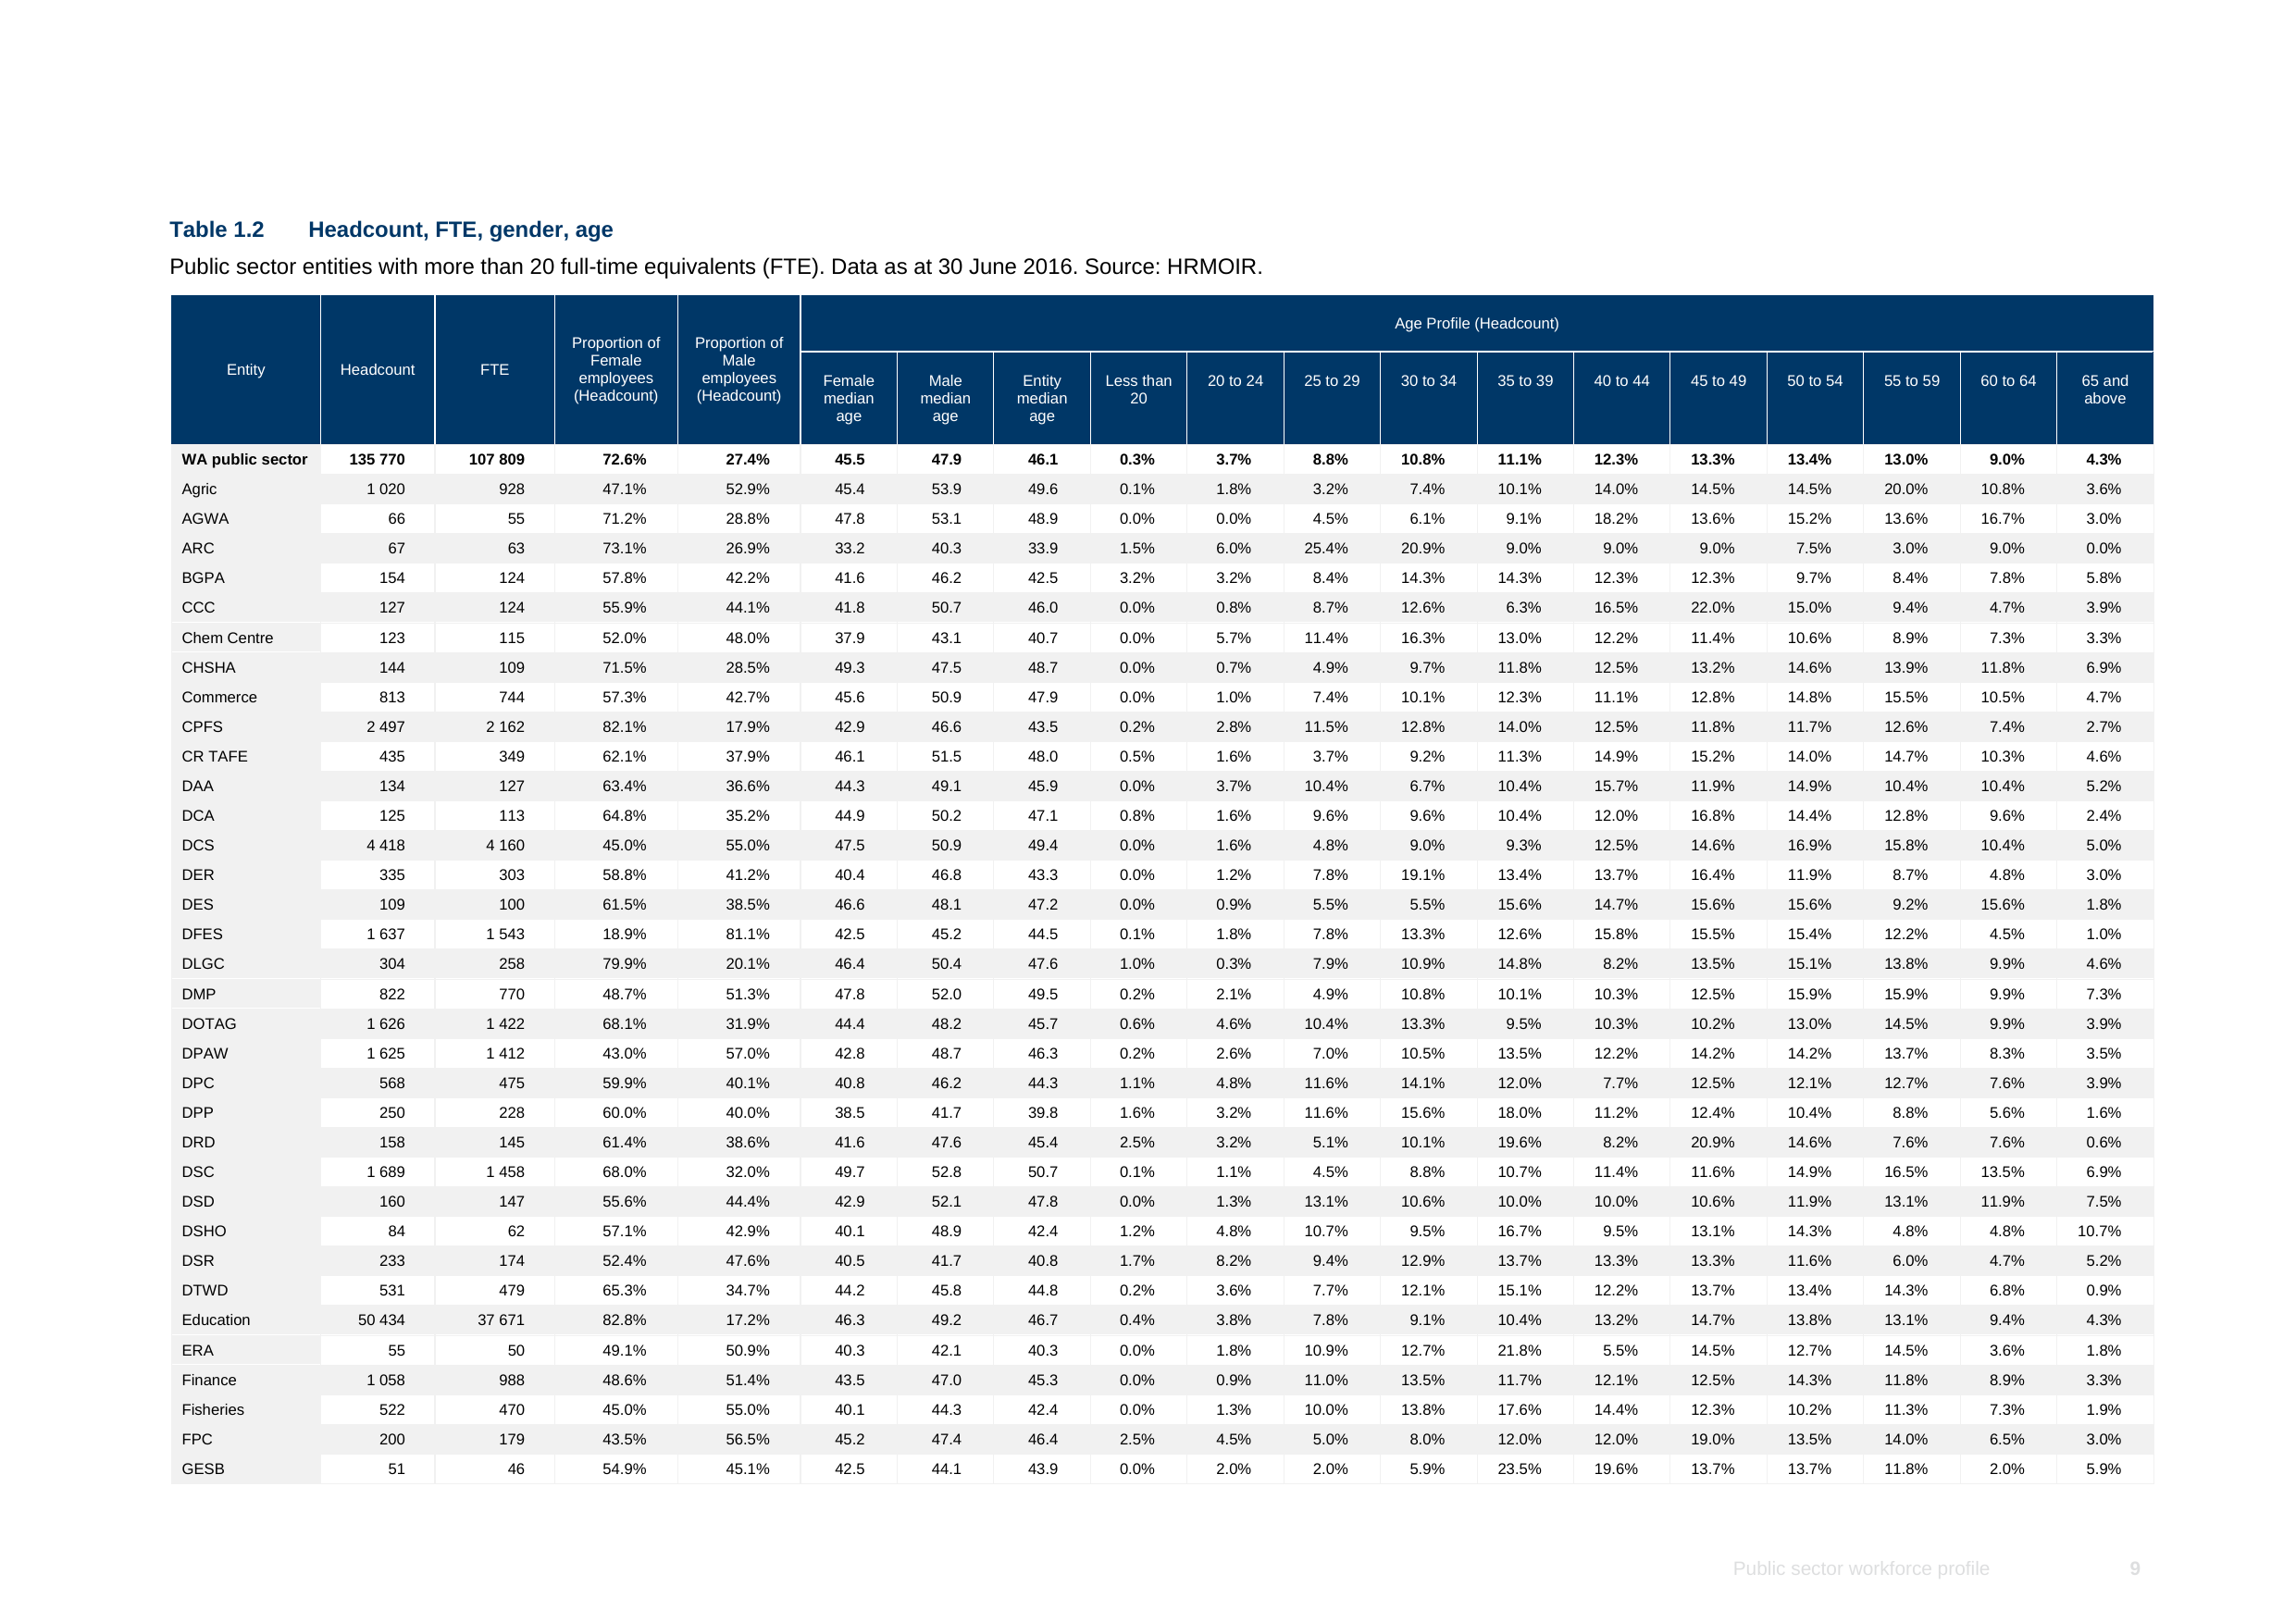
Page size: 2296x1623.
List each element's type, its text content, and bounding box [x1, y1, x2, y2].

table_cell 2.0% [1285, 1455, 1380, 1483]
table_cell 3.0% [2057, 861, 2153, 889]
table_cell 107 809 [436, 445, 554, 474]
table_cell 6.9% [2057, 1158, 2153, 1186]
table_cell 46.6 [898, 712, 993, 741]
table_cell 8.8% [1381, 1158, 1477, 1186]
table_cell 46.4 [994, 1425, 1090, 1454]
table_cell 2.5% [1091, 1425, 1186, 1454]
table_cell 50 434 [321, 1306, 434, 1334]
table_cell 12.7% [1768, 1336, 1863, 1364]
table_cell 988 [436, 1366, 554, 1394]
table_cell 45.3 [994, 1366, 1090, 1394]
table_cell 15.6% [1961, 890, 2056, 919]
table_cell Education [172, 1306, 320, 1334]
table_cell 19.6% [1574, 1455, 1669, 1483]
table_cell 4.7% [1961, 593, 2056, 622]
table_cell Entity median age [994, 353, 1090, 444]
table_cell 40.3 [898, 534, 993, 563]
table_cell 10.9% [1381, 949, 1477, 978]
table_cell 4.7% [2057, 683, 2153, 712]
table_cell 44.8 [994, 1276, 1090, 1305]
table_cell 9.0% [1574, 534, 1669, 563]
table_cell 13.4% [1768, 445, 1863, 474]
table_cell 40.7 [994, 624, 1090, 651]
table_cell 0.0% [1091, 1366, 1186, 1394]
table_cell 19.1% [1381, 861, 1477, 889]
table_cell 1.8% [1187, 1336, 1284, 1364]
table_cell 15.1% [1768, 949, 1863, 978]
table_cell 12.0% [1574, 801, 1669, 830]
table_cell 47.8 [801, 504, 897, 533]
table_cell 13.0% [1768, 1010, 1863, 1038]
table_cell 45.0% [555, 831, 677, 860]
table_cell 37.9 [801, 624, 897, 651]
table_cell 20 to 24 [1187, 353, 1284, 444]
table_cell 12.5% [1670, 980, 1767, 1008]
table_cell 42.5 [994, 564, 1090, 592]
table_cell 12.1% [1381, 1276, 1477, 1305]
table_cell 12.1% [1768, 1069, 1863, 1097]
table_cell 5.0% [2057, 831, 2153, 860]
table_cell 13.2% [1670, 653, 1767, 682]
table_cell 14.9% [1768, 1158, 1863, 1186]
table_cell 5.5% [1574, 1336, 1669, 1364]
table_cell 63.4% [555, 772, 677, 800]
table_cell 13.9% [1864, 653, 1960, 682]
table_cell 13.8% [1864, 949, 1960, 978]
table_cell 84 [321, 1217, 434, 1245]
table_cell 46.6 [801, 890, 897, 919]
table_cell 160 [321, 1187, 434, 1216]
table_cell 49.5 [994, 980, 1090, 1008]
table_cell 23.5% [1478, 1455, 1573, 1483]
table_cell 7.6% [1961, 1128, 2056, 1157]
table_cell 43.5 [994, 712, 1090, 741]
table_cell 47.5 [898, 653, 993, 682]
table_cell 44.4 [801, 1010, 897, 1038]
table_cell 35 to 39 [1478, 353, 1573, 444]
table_cell 6.7% [1381, 772, 1477, 800]
table_cell 7.4% [1961, 712, 2056, 741]
table_cell 113 [436, 801, 554, 830]
table_header FTE [436, 295, 554, 444]
table_cell 28.5% [678, 653, 800, 682]
table_cell 49.4 [994, 831, 1090, 860]
table_cell 8.2% [1187, 1246, 1284, 1275]
table_cell 3.7% [1285, 742, 1380, 771]
table_cell 9.0% [1670, 534, 1767, 563]
table_cell DSD [172, 1187, 320, 1216]
table_cell 46.3 [994, 1039, 1090, 1068]
table_cell 174 [436, 1246, 554, 1275]
table_cell 45 to 49 [1670, 353, 1767, 444]
table_cell 1 625 [321, 1039, 434, 1068]
table_cell 3.9% [2057, 1069, 2153, 1097]
table_cell DCA [172, 801, 320, 830]
table_cell 45.1% [678, 1455, 800, 1483]
table_cell 158 [321, 1128, 434, 1157]
table_cell 13.1% [1285, 1187, 1380, 1216]
table_cell 12.6% [1864, 712, 1960, 741]
table_cell 0.0% [1187, 504, 1284, 533]
table_cell 4.9% [1285, 980, 1380, 1008]
table_cell 45.6 [801, 683, 897, 712]
table_cell 11.1% [1478, 445, 1573, 474]
table_cell 16.9% [1768, 831, 1863, 860]
table_cell 14.2% [1768, 1039, 1863, 1068]
table_cell 68.1% [555, 1010, 677, 1038]
table_cell 42.9% [678, 1217, 800, 1245]
table_cell DSR [172, 1246, 320, 1275]
table_cell 9.7% [1768, 564, 1863, 592]
table_cell 66 [321, 504, 434, 533]
table_cell 10.0% [1574, 1187, 1669, 1216]
table_cell 1.8% [2057, 1336, 2153, 1364]
table_cell 744 [436, 683, 554, 712]
table_cell 9.0% [1961, 534, 2056, 563]
table_cell 0.9% [2057, 1276, 2153, 1305]
table_cell 3.2% [1187, 564, 1284, 592]
text Public sector entities with more than 20 full-time equivalents (FTE). Data as at 30 June 2016. Source: HRMOIR. [169, 254, 2141, 279]
table_cell 18.9% [555, 920, 677, 948]
table_cell GESB [172, 1455, 320, 1483]
table_cell 51 [321, 1455, 434, 1483]
table_cell FPC [172, 1425, 320, 1454]
table_cell 0.2% [1091, 980, 1186, 1008]
table_cell 82.1% [555, 712, 677, 741]
table_cell 7.0% [1285, 1039, 1380, 1068]
table_cell 0.3% [1091, 445, 1186, 474]
table_cell 1 020 [321, 475, 434, 503]
table_cell 10.4% [1478, 801, 1573, 830]
table_cell 52.4% [555, 1246, 677, 1275]
table_cell 1.8% [1187, 920, 1284, 948]
table_cell 44.4% [678, 1187, 800, 1216]
table_cell 0.2% [1091, 1276, 1186, 1305]
table_cell 14.7% [1574, 890, 1669, 919]
table_cell 47.6% [678, 1246, 800, 1275]
table_cell 55.0% [678, 831, 800, 860]
table_cell 7.8% [1961, 564, 2056, 592]
table_cell 3.5% [2057, 1039, 2153, 1068]
table_cell 82.8% [555, 1306, 677, 1334]
table_cell 179 [436, 1425, 554, 1454]
table_cell 1.1% [1187, 1158, 1284, 1186]
table_cell 6.9% [2057, 653, 2153, 682]
table_cell 64.8% [555, 801, 677, 830]
table_cell 4.3% [2057, 1306, 2153, 1334]
table_cell 0.1% [1091, 1158, 1186, 1186]
table_cell 5.2% [2057, 772, 2153, 800]
table_cell 4.8% [1961, 861, 2056, 889]
table_cell 12.7% [1381, 1336, 1477, 1364]
table_cell 40.8 [801, 1069, 897, 1097]
table_cell 19.0% [1670, 1425, 1767, 1454]
table_cell 35.2% [678, 801, 800, 830]
table_cell 16.8% [1670, 801, 1767, 830]
table_cell 14.3% [1864, 1276, 1960, 1305]
table_cell 57.1% [555, 1217, 677, 1245]
table_cell 47.2 [994, 890, 1090, 919]
table_cell 41.6 [801, 564, 897, 592]
table_cell 14.8% [1478, 949, 1573, 978]
table_cell DOTAG [172, 1010, 320, 1038]
table_cell 48.0% [678, 624, 800, 651]
table_cell 6.3% [1478, 593, 1573, 622]
table_cell 15.6% [1381, 1098, 1477, 1127]
table_cell 12.2% [1864, 920, 1960, 948]
table_cell 0.6% [1091, 1010, 1186, 1038]
table_cell WA public sector [172, 445, 320, 474]
table_cell 303 [436, 861, 554, 889]
table_cell 15.6% [1768, 890, 1863, 919]
table_cell 4.6% [2057, 742, 2153, 771]
table_cell 13.1% [1670, 1217, 1767, 1245]
table_cell 15.6% [1478, 890, 1573, 919]
table_cell 14.6% [1670, 831, 1767, 860]
table_cell 5.7% [1187, 624, 1284, 651]
table_cell 48.9 [994, 504, 1090, 533]
table_cell 8.8% [1864, 1098, 1960, 1127]
table_cell 52.8 [898, 1158, 993, 1186]
table_cell 7.4% [1381, 475, 1477, 503]
table_cell 61.4% [555, 1128, 677, 1157]
table_cell 15.9% [1768, 980, 1863, 1008]
table_cell 0.0% [1091, 831, 1186, 860]
table_cell 4.8% [1961, 1217, 2056, 1245]
table_cell 12.8% [1381, 712, 1477, 741]
table_cell 25 to 29 [1285, 353, 1380, 444]
table_cell 15.4% [1768, 920, 1863, 948]
table_cell DER [172, 861, 320, 889]
table_cell 135 770 [321, 445, 434, 474]
table_cell 3.6% [2057, 475, 2153, 503]
table_header Proportion of Male employees (Headcount) [678, 295, 800, 444]
table_cell 17.9% [678, 712, 800, 741]
table_cell 822 [321, 980, 434, 1008]
table_cell 0.0% [1091, 504, 1186, 533]
table_cell 1.5% [1091, 534, 1186, 563]
table_cell 47.1 [994, 801, 1090, 830]
table_cell 13.5% [1478, 1039, 1573, 1068]
table_cell 0.0% [1091, 624, 1186, 651]
table_cell 49.1 [898, 772, 993, 800]
table_cell 0.0% [1091, 683, 1186, 712]
table_cell 46.8 [898, 861, 993, 889]
table_cell 3.2% [1187, 1128, 1284, 1157]
table_cell DMP [172, 980, 320, 1008]
table_header Proportion of Female employees (Headcount) [555, 295, 677, 444]
table_cell 57.3% [555, 683, 677, 712]
table_cell 13.5% [1961, 1158, 2056, 1186]
table_cell 3.6% [1187, 1276, 1284, 1305]
table_cell 813 [321, 683, 434, 712]
table_cell 0.0% [1091, 1455, 1186, 1483]
table_cell 127 [321, 593, 434, 622]
table_cell 40 to 44 [1574, 353, 1669, 444]
table_cell 52.1 [898, 1187, 993, 1216]
table_cell DCS [172, 831, 320, 860]
table_cell 0.9% [1187, 1366, 1284, 1394]
table_cell 15.7% [1574, 772, 1669, 800]
table_cell 12.2% [1574, 1039, 1669, 1068]
table_header Entity [171, 295, 320, 444]
table_cell 14.1% [1381, 1069, 1477, 1097]
table_cell 0.2% [1091, 1039, 1186, 1068]
table_cell 14.0% [1574, 475, 1669, 503]
table_cell 55 to 59 [1864, 353, 1960, 444]
table_cell 61.5% [555, 890, 677, 919]
table_cell 10.4% [1285, 1010, 1380, 1038]
table_cell 335 [321, 861, 434, 889]
table_cell DPP [172, 1098, 320, 1127]
table_cell 18.2% [1574, 504, 1669, 533]
table_cell 19.6% [1478, 1128, 1573, 1157]
table_cell 9.2% [1864, 890, 1960, 919]
table_cell 13.6% [1864, 504, 1960, 533]
table_cell 12.8% [1864, 801, 1960, 830]
table_cell 40.3 [801, 1336, 897, 1364]
table_cell 1.6% [1091, 1098, 1186, 1127]
table_cell 4 418 [321, 831, 434, 860]
table_cell 65 and above [2057, 352, 2153, 444]
table_cell 9.9% [1961, 1010, 2056, 1038]
table_cell 4.5% [1187, 1425, 1284, 1454]
table_cell 4.8% [1864, 1217, 1960, 1245]
table_cell 928 [436, 475, 554, 503]
table_cell Female median age [801, 353, 897, 444]
table_cell 10.1% [1478, 475, 1573, 503]
table_cell 11.8% [1670, 712, 1767, 741]
table_cell 45.7 [994, 1010, 1090, 1038]
table_cell 49.7 [801, 1158, 897, 1186]
table_cell 100 [436, 890, 554, 919]
table_cell 8.0% [1381, 1425, 1477, 1454]
table_cell 11.6% [1285, 1069, 1380, 1097]
table_cell 10.2% [1768, 1395, 1863, 1424]
table_cell 1 422 [436, 1010, 554, 1038]
table_cell 9.0% [1961, 445, 2056, 474]
table_cell 20.9% [1381, 534, 1477, 563]
table_cell 7.7% [1574, 1069, 1669, 1097]
table_cell 7.6% [1961, 1069, 2056, 1097]
table_cell 13.7% [1478, 1246, 1573, 1275]
table_cell 13.7% [1670, 1276, 1767, 1305]
table_cell 12.3% [1574, 564, 1669, 592]
table_cell 50.9 [898, 831, 993, 860]
table_cell 10.8% [1381, 445, 1477, 474]
table_cell 8.7% [1864, 861, 1960, 889]
table_cell 9.4% [1285, 1246, 1380, 1275]
table_cell 0.0% [1091, 890, 1186, 919]
table_cell 11.3% [1478, 742, 1573, 771]
table_cell 45.9 [994, 772, 1090, 800]
table_cell 0.0% [1091, 593, 1186, 622]
table_cell 11.3% [1864, 1395, 1960, 1424]
table_cell 51.4% [678, 1366, 800, 1394]
table_cell 13.7% [1574, 861, 1669, 889]
table_cell 31.9% [678, 1010, 800, 1038]
table_cell 0.2% [1091, 712, 1186, 741]
table_cell 109 [436, 653, 554, 682]
table_cell 5.2% [2057, 1246, 2153, 1275]
table_cell 13.4% [1478, 861, 1573, 889]
table_cell 21.8% [1478, 1336, 1573, 1364]
table_cell 11.6% [1768, 1246, 1863, 1275]
table_header Age Profile (Headcount) [801, 295, 2153, 351]
table_cell 2.0% [1187, 1455, 1284, 1483]
table_cell 33.2 [801, 534, 897, 563]
table_cell 2.8% [1187, 712, 1284, 741]
table_cell 475 [436, 1069, 554, 1097]
table_cell 8.2% [1574, 949, 1669, 978]
table_cell 40.3 [994, 1336, 1090, 1364]
table_cell 3.2% [1285, 475, 1380, 503]
table_cell 45.5 [801, 445, 897, 474]
table_cell 9.0% [1381, 831, 1477, 860]
table_cell 11.7% [1768, 712, 1863, 741]
table_cell 13.7% [1768, 1455, 1863, 1483]
table_cell 9.0% [1478, 534, 1573, 563]
table_cell 0.0% [1091, 1187, 1186, 1216]
table_cell 5.6% [1961, 1098, 2056, 1127]
table_cell 4.3% [2057, 445, 2153, 474]
table_cell 16.3% [1381, 624, 1477, 651]
table_cell 25.4% [1285, 534, 1380, 563]
table_cell 12.0% [1478, 1069, 1573, 1097]
table_cell 16.7% [1961, 504, 2056, 533]
table_cell 50.7 [898, 593, 993, 622]
table_cell 49.1% [555, 1336, 677, 1364]
table_cell 10.6% [1670, 1187, 1767, 1216]
table_cell 55.9% [555, 593, 677, 622]
table_cell 12.1% [1574, 1366, 1669, 1394]
table_cell 3.2% [1091, 564, 1186, 592]
table_cell 50.9% [678, 1336, 800, 1364]
table_cell 5.0% [1285, 1425, 1380, 1454]
table_cell 42.1 [898, 1336, 993, 1364]
table_cell 11.9% [1961, 1187, 2056, 1216]
table_cell 7.7% [1285, 1276, 1380, 1305]
table_cell 50 to 54 [1768, 353, 1863, 444]
table_cell 6.0% [1864, 1246, 1960, 1275]
table_cell 5.9% [1381, 1455, 1477, 1483]
table_cell 115 [436, 624, 554, 651]
table_cell 43.5% [555, 1425, 677, 1454]
table_cell CCC [172, 593, 320, 622]
table_cell CPFS [172, 712, 320, 741]
table_cell 9.6% [1381, 801, 1477, 830]
table_cell 2 497 [321, 712, 434, 741]
table_cell 124 [436, 564, 554, 592]
table_cell 0.5% [1091, 742, 1186, 771]
table_cell 46.0 [994, 593, 1090, 622]
table_cell 8.2% [1574, 1128, 1669, 1157]
table_cell 228 [436, 1098, 554, 1127]
table_cell 4.5% [1285, 504, 1380, 533]
table_cell 8.8% [1285, 445, 1380, 474]
table_cell 0.0% [1091, 653, 1186, 682]
table_cell 6.8% [1961, 1276, 2056, 1305]
table_cell 50.9 [898, 683, 993, 712]
table_cell 48.7% [555, 980, 677, 1008]
table_cell 3.0% [2057, 1425, 2153, 1454]
table_cell 3.7% [1187, 772, 1284, 800]
table_cell 3.2% [1187, 1098, 1284, 1127]
table_cell 7.8% [1285, 861, 1380, 889]
table_cell 58.8% [555, 861, 677, 889]
table_cell 41.7 [898, 1246, 993, 1275]
table_cell 55 [321, 1336, 434, 1364]
table_cell 16.5% [1864, 1158, 1960, 1186]
table_cell 4.6% [2057, 949, 2153, 978]
table_cell 2.6% [1187, 1039, 1284, 1068]
table_cell 15.0% [1768, 593, 1863, 622]
table_cell 6.0% [1187, 534, 1284, 563]
table_cell 4.5% [1285, 1158, 1380, 1186]
table_cell 10.6% [1768, 624, 1863, 651]
table_cell 13.8% [1381, 1395, 1477, 1424]
table_cell AGWA [172, 504, 320, 533]
table_cell 42.4 [994, 1395, 1090, 1424]
table_cell 3.3% [2057, 624, 2153, 651]
table_cell 144 [321, 653, 434, 682]
table_cell 11.9% [1768, 861, 1863, 889]
table_cell ERA [172, 1336, 320, 1364]
table_cell 3.3% [2057, 1366, 2153, 1394]
table_cell 770 [436, 980, 554, 1008]
table_cell 13.7% [1670, 1455, 1767, 1483]
table_cell 12.9% [1381, 1246, 1477, 1275]
table_cell 11.2% [1574, 1098, 1669, 1127]
table_cell 9.2% [1381, 742, 1477, 771]
table_cell 0.9% [1187, 890, 1284, 919]
table_cell 15.1% [1478, 1276, 1573, 1305]
table_cell 47.0 [898, 1366, 993, 1394]
table_cell 43.5 [801, 1366, 897, 1394]
table_cell 145 [436, 1128, 554, 1157]
table_cell 0.0% [1091, 1395, 1186, 1424]
table_cell 0.1% [1091, 475, 1186, 503]
table_cell 4.8% [1285, 831, 1380, 860]
table_cell 0.3% [1187, 949, 1284, 978]
table_cell Fisheries [172, 1395, 320, 1424]
table_cell 1 412 [436, 1039, 554, 1068]
table_cell 28.8% [678, 504, 800, 533]
table_cell 10.1% [1478, 980, 1573, 1008]
table_cell 304 [321, 949, 434, 978]
table_cell 55 [436, 504, 554, 533]
table_cell 52.9% [678, 475, 800, 503]
table_cell 13.5% [1768, 1425, 1863, 1454]
table_cell 49.3 [801, 653, 897, 682]
table_cell 44.3 [994, 1069, 1090, 1097]
table_cell 10.4% [1961, 772, 2056, 800]
table_cell 9.4% [1961, 1306, 2056, 1334]
table_cell 14.9% [1574, 742, 1669, 771]
table_cell 1.8% [1187, 475, 1284, 503]
table_cell 12.0% [1478, 1425, 1573, 1454]
table_cell 71.5% [555, 653, 677, 682]
table_cell 11.4% [1574, 1158, 1669, 1186]
table_cell 12.0% [1574, 1425, 1669, 1454]
table_cell 11.6% [1670, 1158, 1767, 1186]
table_cell 14.8% [1768, 683, 1863, 712]
table_cell 20.9% [1670, 1128, 1767, 1157]
table_cell 1.8% [2057, 890, 2153, 919]
table_cell 43.0% [555, 1039, 677, 1068]
table_cell 1.6% [1187, 831, 1284, 860]
table_cell 1.0% [2057, 920, 2153, 948]
table_cell 42.5 [801, 920, 897, 948]
table_cell 5.8% [2057, 564, 2153, 592]
table_cell 10.9% [1285, 1336, 1380, 1364]
table_cell 13.2% [1574, 1306, 1669, 1334]
table_cell 15.8% [1574, 920, 1669, 948]
table_cell 0.7% [1187, 653, 1284, 682]
table_cell CR TAFE [172, 742, 320, 771]
table_cell 37.9% [678, 742, 800, 771]
table_cell DLGC [172, 949, 320, 978]
table_cell 1.9% [2057, 1395, 2153, 1424]
table_cell 0.1% [1091, 920, 1186, 948]
table_cell 12.5% [1670, 1069, 1767, 1097]
table_cell 1.3% [1187, 1395, 1284, 1424]
table_cell 53.1 [898, 504, 993, 533]
table_cell 14.3% [1768, 1366, 1863, 1394]
table_cell 10.5% [1381, 1039, 1477, 1068]
table_cell 13.0% [1864, 445, 1960, 474]
table_cell 47.6 [994, 949, 1090, 978]
table_cell 3.7% [1187, 445, 1284, 474]
table_cell 8.3% [1961, 1039, 2056, 1068]
table_cell 16.7% [1478, 1217, 1573, 1245]
table_cell Finance [172, 1366, 320, 1394]
table_cell 9.7% [1381, 653, 1477, 682]
table_cell 52.0% [555, 624, 677, 651]
table_cell Commerce [172, 683, 320, 712]
table_cell 42.9 [801, 1187, 897, 1216]
table_cell 48.1 [898, 890, 993, 919]
table_cell DFES [172, 920, 320, 948]
table_cell 12.7% [1864, 1069, 1960, 1097]
table_cell 349 [436, 742, 554, 771]
table_cell 44.1% [678, 593, 800, 622]
table_cell 0.4% [1091, 1306, 1186, 1334]
table_cell 4.6% [1187, 1010, 1284, 1038]
table_cell 11.6% [1285, 1098, 1380, 1127]
table_cell 10.0% [1478, 1187, 1573, 1216]
table_cell 0.0% [1091, 1336, 1186, 1364]
table_cell 20.0% [1864, 475, 1960, 503]
table_cell 45.2 [898, 920, 993, 948]
table_cell 3.6% [1961, 1336, 2056, 1364]
table_cell 4.8% [1187, 1217, 1284, 1245]
table_cell 11.8% [1864, 1455, 1960, 1483]
table_cell 15.6% [1670, 890, 1767, 919]
subtitle Table 1.2 Headcount, FTE, gender, age [169, 217, 2141, 242]
table_cell 14.6% [1768, 1128, 1863, 1157]
table_cell 12.8% [1670, 683, 1767, 712]
table_cell 40.1% [678, 1069, 800, 1097]
table_cell 41.8 [801, 593, 897, 622]
table_cell 7.8% [1285, 1306, 1380, 1334]
table_cell 1 543 [436, 920, 554, 948]
table_cell 44.3 [898, 1395, 993, 1424]
table_cell 10.8% [1381, 980, 1477, 1008]
table_cell 10.1% [1381, 683, 1477, 712]
table_cell 10.4% [1768, 1098, 1863, 1127]
table_cell 15.5% [1670, 920, 1767, 948]
table_cell 14.2% [1670, 1039, 1767, 1068]
table_cell 55.0% [678, 1395, 800, 1424]
table_cell 73.1% [555, 534, 677, 563]
table_cell 233 [321, 1246, 434, 1275]
table_cell 10.5% [1961, 683, 2056, 712]
table_cell 47.1% [555, 475, 677, 503]
table_cell 32.0% [678, 1158, 800, 1186]
table_cell DSHO [172, 1217, 320, 1245]
table_cell 48.7 [898, 1039, 993, 1068]
table_cell 72.6% [555, 445, 677, 474]
table_cell 50.7 [994, 1158, 1090, 1186]
table_cell 11.8% [1864, 1366, 1960, 1394]
table_cell 8.4% [1864, 564, 1960, 592]
table_cell 125 [321, 801, 434, 830]
table_cell 16.4% [1670, 861, 1767, 889]
table_cell 4 160 [436, 831, 554, 860]
table_cell 9.1% [1381, 1306, 1477, 1334]
table_cell 47.9 [898, 445, 993, 474]
table_cell 12.3% [1670, 564, 1767, 592]
table_cell 9.6% [1961, 801, 2056, 830]
table_cell 40.1 [801, 1217, 897, 1245]
table_cell 250 [321, 1098, 434, 1127]
table_cell 50.2 [898, 801, 993, 830]
table_cell 435 [321, 742, 434, 771]
table_cell 14.5% [1670, 475, 1767, 503]
table_cell 7.3% [1961, 1395, 2056, 1424]
table_cell 41.2% [678, 861, 800, 889]
table_cell 4.5% [1961, 920, 2056, 948]
table_cell 46.3 [801, 1306, 897, 1334]
table_cell 7.5% [1768, 534, 1863, 563]
table_cell 11.8% [1478, 653, 1573, 682]
table_cell 38.5 [801, 1098, 897, 1127]
table_cell 46.1 [994, 445, 1090, 474]
table_cell 79.9% [555, 949, 677, 978]
table_cell 10.2% [1670, 1010, 1767, 1038]
table_cell 13.1% [1864, 1306, 1960, 1334]
table_cell 1 626 [321, 1010, 434, 1038]
table_cell 57.0% [678, 1039, 800, 1068]
table_cell 9.9% [1961, 980, 2056, 1008]
table_cell 2.5% [1091, 1128, 1186, 1157]
table_cell 0.0% [1091, 772, 1186, 800]
table_cell 11.1% [1574, 683, 1669, 712]
table_header Headcount [321, 295, 434, 444]
table_cell 10.7% [1478, 1158, 1573, 1186]
table_cell 45.0% [555, 1395, 677, 1424]
table_cell 7.9% [1285, 949, 1380, 978]
table_cell 46.4 [801, 949, 897, 978]
table_cell 48.2 [898, 1010, 993, 1038]
table_cell 15.2% [1670, 742, 1767, 771]
table_cell 54.9% [555, 1455, 677, 1483]
table_cell 258 [436, 949, 554, 978]
table_cell 16.5% [1574, 593, 1669, 622]
table_cell 9.9% [1961, 949, 2056, 978]
table_cell 9.5% [1478, 1010, 1573, 1038]
table_cell 68.0% [555, 1158, 677, 1186]
table_cell 10.7% [2057, 1217, 2153, 1245]
table_cell 13.3% [1381, 1010, 1477, 1038]
table_cell 14.5% [1864, 1336, 1960, 1364]
table_cell 47.4 [898, 1425, 993, 1454]
table_cell 10.4% [1478, 1306, 1573, 1334]
table_cell 42.4 [994, 1217, 1090, 1245]
table_cell 18.0% [1478, 1098, 1573, 1127]
table_cell 44.1 [898, 1455, 993, 1483]
table_cell 46.7 [994, 1306, 1090, 1334]
table_cell 44.3 [801, 772, 897, 800]
table_cell 11.4% [1670, 624, 1767, 651]
table_cell 51.5 [898, 742, 993, 771]
table_cell 47.5 [801, 831, 897, 860]
table_cell 14.3% [1768, 1217, 1863, 1245]
table_cell 13.6% [1670, 504, 1767, 533]
table_cell 9.5% [1381, 1217, 1477, 1245]
table_cell 0.0% [2057, 534, 2153, 563]
table_cell 3.8% [1187, 1306, 1284, 1334]
table_cell 81.1% [678, 920, 800, 948]
table_cell 44.9 [801, 801, 897, 830]
table_cell 8.9% [1961, 1366, 2056, 1394]
table_cell 47.9 [994, 683, 1090, 712]
table_cell CHSHA [172, 653, 320, 682]
table_cell 12.4% [1670, 1098, 1767, 1127]
table_cell 22.0% [1670, 593, 1767, 622]
table_cell 11.0% [1285, 1366, 1380, 1394]
table_cell 13.3% [1574, 1246, 1669, 1275]
table_cell 13.0% [1478, 624, 1573, 651]
table_cell 154 [321, 564, 434, 592]
table_cell 50 [436, 1336, 554, 1364]
table_cell 8.4% [1285, 564, 1380, 592]
table_cell 4.7% [1961, 1246, 2056, 1275]
table_cell 43.9 [994, 1455, 1090, 1483]
table_cell 45.2 [801, 1425, 897, 1454]
table_cell 10.4% [1961, 831, 2056, 860]
table_cell 46.2 [898, 564, 993, 592]
table_cell 14.4% [1574, 1395, 1669, 1424]
table_cell 15.9% [1864, 980, 1960, 1008]
table_cell 42.8 [801, 1039, 897, 1068]
table_cell 57.8% [555, 564, 677, 592]
table_cell 13.7% [1864, 1039, 1960, 1068]
table_cell 40.5 [801, 1246, 897, 1275]
table_cell 17.2% [678, 1306, 800, 1334]
table_cell 12.5% [1670, 1366, 1767, 1394]
table_cell 1.7% [1091, 1246, 1186, 1275]
table_cell 52.0 [898, 980, 993, 1008]
table_cell 38.5% [678, 890, 800, 919]
table_cell 42.9 [801, 712, 897, 741]
table_cell 40.8 [994, 1246, 1090, 1275]
table_cell 12.6% [1381, 593, 1477, 622]
table_cell 8.9% [1864, 624, 1960, 651]
table_cell 1 058 [321, 1366, 434, 1394]
table_cell 7.4% [1285, 683, 1380, 712]
table_cell 49.6 [994, 475, 1090, 503]
table_cell 12.6% [1478, 920, 1573, 948]
table_cell 56.5% [678, 1425, 800, 1454]
table_cell 30 to 34 [1381, 353, 1477, 444]
table_cell 12.3% [1574, 445, 1669, 474]
table_cell 42.5 [801, 1455, 897, 1483]
table_cell 60 to 64 [1961, 353, 2056, 444]
table_cell 9.4% [1864, 593, 1960, 622]
table_cell 13.5% [1670, 949, 1767, 978]
table_cell 43.1 [898, 624, 993, 651]
table_cell 10.3% [1574, 1010, 1669, 1038]
table_cell 1.6% [2057, 1098, 2153, 1127]
table_cell 13.3% [1670, 1246, 1767, 1275]
table_cell 12.3% [1478, 683, 1573, 712]
table_cell 7.3% [2057, 980, 2153, 1008]
table_cell 1 458 [436, 1158, 554, 1186]
table_cell BGPA [172, 564, 320, 592]
table_cell 11.8% [1961, 653, 2056, 682]
table_cell 36.6% [678, 772, 800, 800]
table_cell 47.6 [898, 1128, 993, 1157]
table_cell 1 689 [321, 1158, 434, 1186]
table_cell 10.4% [1864, 772, 1960, 800]
table_cell 7.8% [1285, 920, 1380, 948]
table_cell DSC [172, 1158, 320, 1186]
table_cell 11.4% [1285, 624, 1380, 651]
table_cell 1.3% [1187, 1187, 1284, 1216]
table_cell 49.2 [898, 1306, 993, 1334]
table_cell 14.6% [1768, 653, 1863, 682]
table_cell 14.0% [1768, 742, 1863, 771]
table_cell 14.5% [1670, 1336, 1767, 1364]
table_cell 46 [436, 1455, 554, 1483]
table_cell 10.3% [1961, 742, 2056, 771]
table_cell 55.6% [555, 1187, 677, 1216]
table_cell 1.0% [1187, 683, 1284, 712]
table_cell 17.6% [1478, 1395, 1573, 1424]
table_cell 48.6% [555, 1366, 677, 1394]
table_cell 47.8 [801, 980, 897, 1008]
table_cell 5.5% [1285, 890, 1380, 919]
table_cell 45.4 [994, 1128, 1090, 1157]
table_cell 12.5% [1574, 712, 1669, 741]
table_cell 6.5% [1961, 1425, 2056, 1454]
table_cell 1.2% [1187, 861, 1284, 889]
table_cell 479 [436, 1276, 554, 1305]
table_cell 7.5% [2057, 1187, 2153, 1216]
table_cell 39.8 [994, 1098, 1090, 1127]
table_cell 0.6% [2057, 1128, 2153, 1157]
table_cell 7.3% [1961, 624, 2056, 651]
table_cell 127 [436, 772, 554, 800]
table_cell DRD [172, 1128, 320, 1157]
table_cell 37 671 [436, 1306, 554, 1334]
table_cell 34.7% [678, 1276, 800, 1305]
table_cell 45.8 [898, 1276, 993, 1305]
table_cell 522 [321, 1395, 434, 1424]
table_cell 10.7% [1285, 1217, 1380, 1245]
table_cell 1.2% [1091, 1217, 1186, 1245]
table_cell 134 [321, 772, 434, 800]
table_cell 1.1% [1091, 1069, 1186, 1097]
table_cell 12.3% [1670, 1395, 1767, 1424]
table_cell 71.2% [555, 504, 677, 533]
table_cell 10.3% [1574, 980, 1669, 1008]
table_cell 9.1% [1478, 504, 1573, 533]
table_cell 13.3% [1381, 920, 1477, 948]
table_cell 123 [321, 624, 434, 651]
table_cell 14.0% [1864, 1425, 1960, 1454]
table_cell 3.0% [2057, 504, 2153, 533]
table_cell 8.7% [1285, 593, 1380, 622]
table_cell 50.4 [898, 949, 993, 978]
table_cell DAA [172, 772, 320, 800]
table_cell 13.5% [1381, 1366, 1477, 1394]
table_cell ARC [172, 534, 320, 563]
table_cell 46.1 [801, 742, 897, 771]
table_cell 65.3% [555, 1276, 677, 1305]
table_cell 0.8% [1091, 801, 1186, 830]
table_cell 38.6% [678, 1128, 800, 1157]
table_cell 59.9% [555, 1069, 677, 1097]
table_cell 4.8% [1187, 1069, 1284, 1097]
table_cell 10.1% [1381, 1128, 1477, 1157]
table_cell 42.2% [678, 564, 800, 592]
table_cell 0.8% [1187, 593, 1284, 622]
table_cell 14.0% [1478, 712, 1573, 741]
table_cell 12.5% [1574, 653, 1669, 682]
table_cell 11.7% [1478, 1366, 1573, 1394]
table_cell DTWD [172, 1276, 320, 1305]
table_cell 10.0% [1285, 1395, 1380, 1424]
table_cell DPAW [172, 1039, 320, 1068]
table_cell 13.1% [1864, 1187, 1960, 1216]
table_cell Less than 20 [1091, 353, 1186, 444]
table_cell 46.2 [898, 1069, 993, 1097]
table_cell Agric [172, 475, 320, 503]
table_cell 2.0% [1961, 1455, 2056, 1483]
table_cell 67 [321, 534, 434, 563]
table_cell 7.6% [1864, 1128, 1960, 1157]
table_cell 43.3 [994, 861, 1090, 889]
table_cell 1.6% [1187, 801, 1284, 830]
table_cell 200 [321, 1425, 434, 1454]
table_cell 51.3% [678, 980, 800, 1008]
table_cell 14.9% [1768, 772, 1863, 800]
table_cell 147 [436, 1187, 554, 1216]
table_cell 14.4% [1768, 801, 1863, 830]
table_cell 63 [436, 534, 554, 563]
table_cell 2.7% [2057, 712, 2153, 741]
table_cell 11.9% [1670, 772, 1767, 800]
table_cell 42.7% [678, 683, 800, 712]
table_cell 2.1% [1187, 980, 1284, 1008]
table_cell 10.4% [1478, 772, 1573, 800]
table_cell 13.4% [1768, 1276, 1863, 1305]
table_cell DPC [172, 1069, 320, 1097]
table_cell 47.8 [994, 1187, 1090, 1216]
table_cell 5.9% [2057, 1455, 2153, 1483]
table_cell 13.3% [1670, 445, 1767, 474]
table_cell 12.5% [1574, 831, 1669, 860]
table_cell 33.9 [994, 534, 1090, 563]
table_cell 15.2% [1768, 504, 1863, 533]
table_cell 14.5% [1768, 475, 1863, 503]
table_cell 62 [436, 1217, 554, 1245]
table_cell 11.9% [1768, 1187, 1863, 1216]
table_cell 40.0% [678, 1098, 800, 1127]
table_cell 41.7 [898, 1098, 993, 1127]
table_cell 26.9% [678, 534, 800, 563]
table_cell Chem Centre [172, 624, 320, 651]
table_cell 14.7% [1864, 742, 1960, 771]
table_cell 9.5% [1574, 1217, 1669, 1245]
table_cell 531 [321, 1276, 434, 1305]
table_cell 5.1% [1285, 1128, 1380, 1157]
table_cell 13.8% [1768, 1306, 1863, 1334]
table_cell 27.4% [678, 445, 800, 474]
table_cell 568 [321, 1069, 434, 1097]
table_cell 15.5% [1864, 683, 1960, 712]
table_cell 60.0% [555, 1098, 677, 1127]
table_cell 4.9% [1285, 653, 1380, 682]
table_cell 10.8% [1961, 475, 2056, 503]
table_cell DES [172, 890, 320, 919]
table_cell 2 162 [436, 712, 554, 741]
table_cell 40.1 [801, 1395, 897, 1424]
table_cell 3.9% [2057, 593, 2153, 622]
table_cell 470 [436, 1395, 554, 1424]
table_cell 1 637 [321, 920, 434, 948]
table_cell 9.3% [1478, 831, 1573, 860]
table_cell 41.6 [801, 1128, 897, 1157]
table_cell 48.7 [994, 653, 1090, 682]
table_cell 12.2% [1574, 1276, 1669, 1305]
table_cell 9.6% [1285, 801, 1380, 830]
table_cell 53.9 [898, 475, 993, 503]
table_cell 45.4 [801, 475, 897, 503]
table_cell Male median age [898, 353, 993, 444]
table_cell 40.4 [801, 861, 897, 889]
table_cell 20.1% [678, 949, 800, 978]
table_cell 3.9% [2057, 1010, 2153, 1038]
table_cell 62.1% [555, 742, 677, 771]
table_cell 11.5% [1285, 712, 1380, 741]
table_cell 0.0% [1091, 861, 1186, 889]
table_cell 5.5% [1381, 890, 1477, 919]
table_cell 6.1% [1381, 504, 1477, 533]
table_cell 14.3% [1381, 564, 1477, 592]
table_cell 1.6% [1187, 742, 1284, 771]
table_cell 124 [436, 593, 554, 622]
table_cell 1.0% [1091, 949, 1186, 978]
table_cell 48.0 [994, 742, 1090, 771]
table_cell 48.9 [898, 1217, 993, 1245]
table_cell 12.2% [1574, 624, 1669, 651]
table_cell 10.6% [1381, 1187, 1477, 1216]
table_cell 2.4% [2057, 801, 2153, 830]
table_cell 14.5% [1864, 1010, 1960, 1038]
table_cell 15.8% [1864, 831, 1960, 860]
table_cell 3.0% [1864, 534, 1960, 563]
table_cell 14.3% [1478, 564, 1573, 592]
table_cell 109 [321, 890, 434, 919]
table_cell 44.2 [801, 1276, 897, 1305]
table_cell 44.5 [994, 920, 1090, 948]
table_cell 14.7% [1670, 1306, 1767, 1334]
table_cell 10.4% [1285, 772, 1380, 800]
